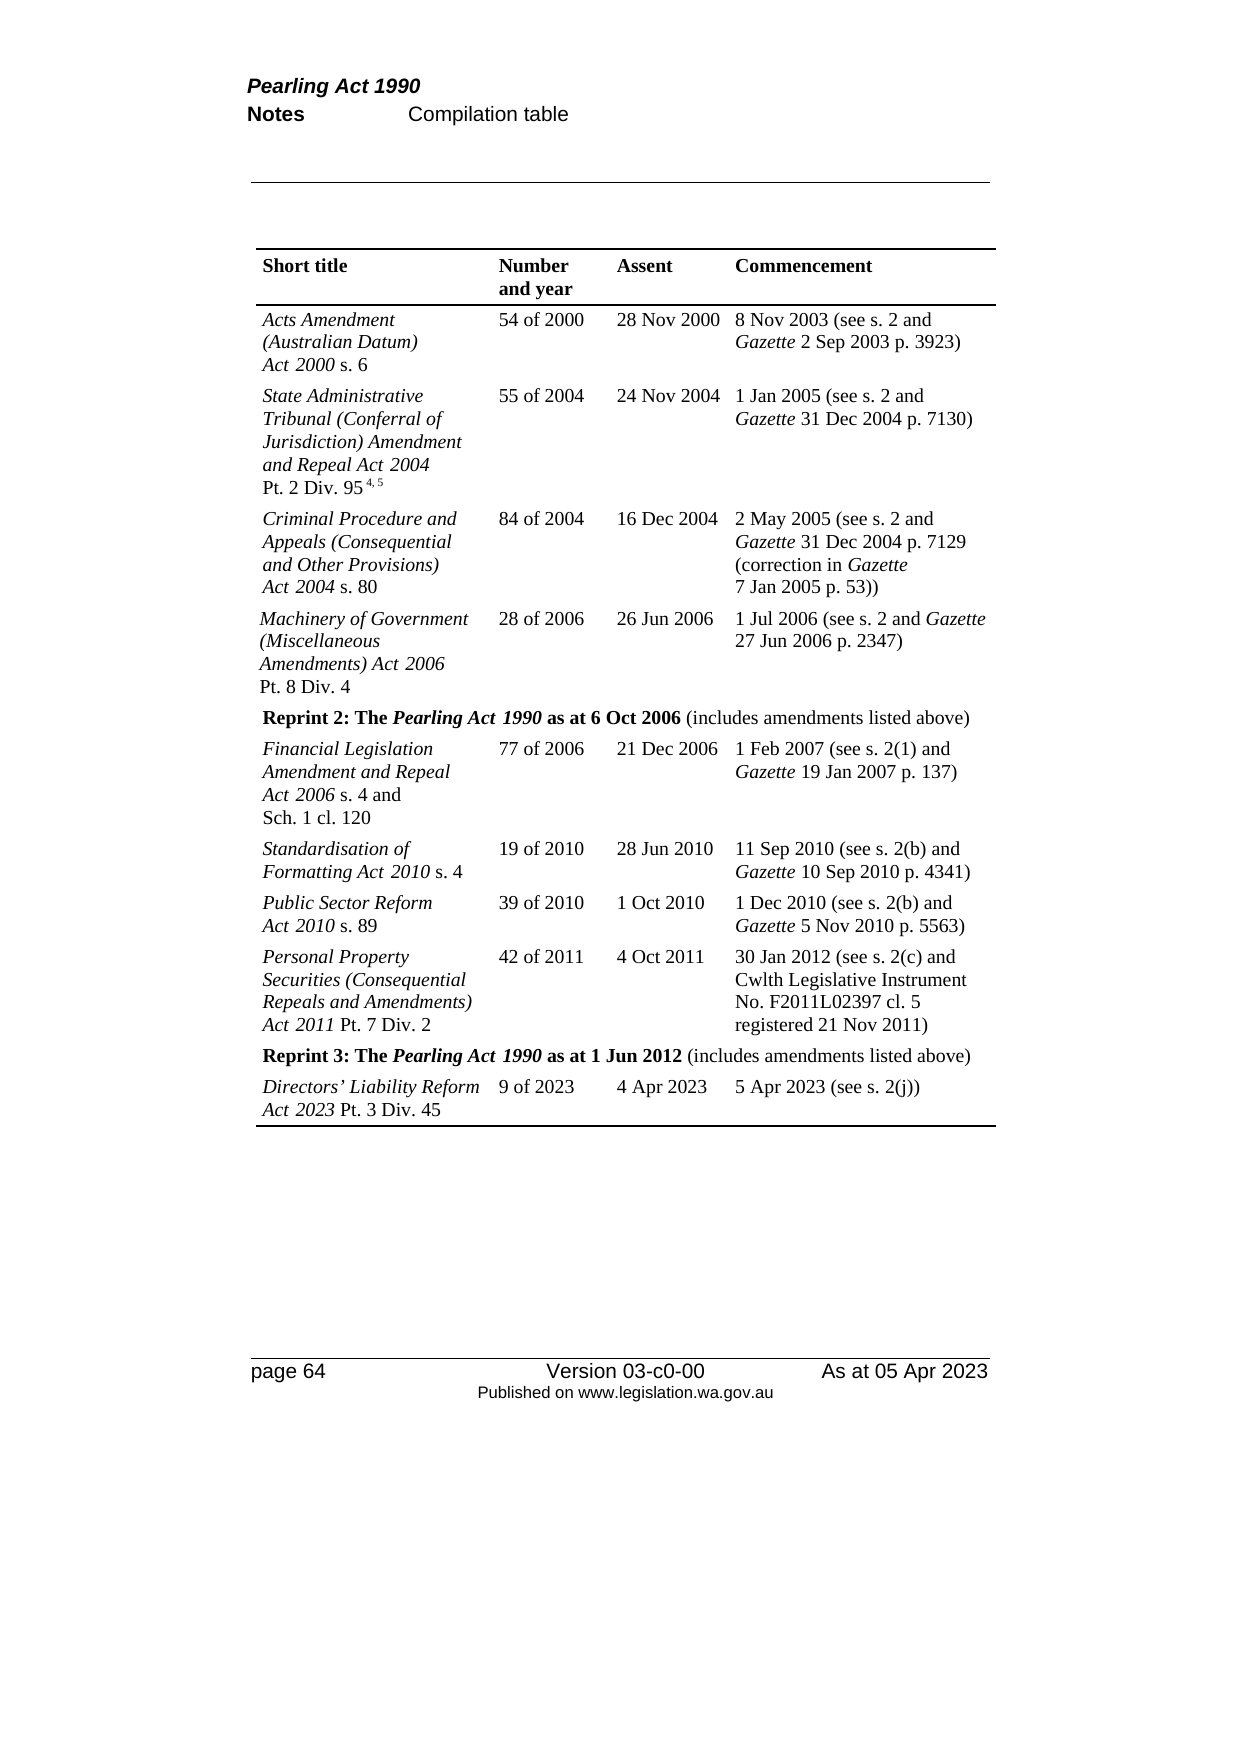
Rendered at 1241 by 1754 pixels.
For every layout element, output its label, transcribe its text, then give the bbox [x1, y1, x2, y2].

table_cell 30 Jan 2012 (see s. 2(c) and Cwlth Legislative Instrument No. F2011L02397 cl. 5 registered 21 Nov 2011) [729, 941, 996, 1040]
table_cell 2 May 2005 (see s. 2 and Gazette 31 Dec 2004 p. 7129 (correction in Gazette 7 Jan 2005 p. 53)) [729, 503, 996, 602]
table_cell 84 of 2004 [493, 503, 611, 602]
table_cell 19 of 2010 [493, 833, 611, 887]
table_cell 1 Jul 2006 (see s. 2 and Gazette 27 Jun 2006 p. 2347) [729, 602, 996, 702]
table_cell 26 Jun 2006 [611, 602, 729, 702]
table_cell 21 Dec 2006 [611, 733, 729, 833]
table_cell 39 of 2010 [493, 887, 611, 941]
table_cell 77 of 2006 [493, 733, 611, 833]
table_cell 4 Oct 2011 [611, 941, 729, 1040]
table_cell Standardisation of Formatting Act 2010 s. 4 [256, 833, 493, 887]
table_cell 28 Nov 2000 [611, 306, 729, 380]
table_cell 54 of 2000 [493, 306, 611, 380]
table_cell 55 of 2004 [493, 380, 611, 503]
table_cell 1 Jan 2005 (see s. 2 and Gazette 31 Dec 2004 p. 7130) [729, 380, 996, 503]
table_header Assent [611, 250, 729, 303]
table_cell Reprint 3: The Pearling Act 1990 as at 1 Jun 2012 (includes amendments listed above) [256, 1040, 996, 1071]
table_cell 24 Nov 2004 [611, 380, 729, 503]
table_cell 8 Nov 2003 (see s. 2 and Gazette 2 Sep 2003 p. 3923) [729, 306, 996, 380]
table_header Short title [256, 250, 493, 303]
table_cell Reprint 2: The Pearling Act 1990 as at 6 Oct 2006 (includes amendments listed above) [256, 702, 996, 733]
table_cell 42 of 2011 [493, 941, 611, 1040]
table_cell Machinery of Government (Miscellaneous Amendments) Act 2006 Pt. 8 Div. 4 [256, 602, 493, 702]
table_cell Directors’ Liability Reform Act 2023 Pt. 3 Div. 45 [256, 1071, 493, 1125]
table_cell Personal Property Securities (Consequential Repeals and Amendments) Act 2011 Pt. 7 Div. 2 [256, 941, 493, 1040]
table_cell Financial Legislation Amendment and Repeal Act 2006 s. 4 and Sch. 1 cl. 120 [256, 733, 493, 833]
table_cell 5 Apr 2023 (see s. 2(j)) [729, 1071, 996, 1125]
table_header Number and year [493, 250, 611, 303]
table_header Commencement [729, 250, 996, 303]
table_cell 1 Feb 2007 (see s. 2(1) and Gazette 19 Jan 2007 p. 137) [729, 733, 996, 833]
table_cell 9 of 2023 [493, 1071, 611, 1125]
table_cell 1 Oct 2010 [611, 887, 729, 941]
table_cell State Administrative Tribunal (Conferral of Jurisdiction) Amendment and Repeal Act 2004 Pt. 2 Div. 95 4, 5 [256, 380, 493, 503]
table_cell 4 Apr 2023 [611, 1071, 729, 1125]
table_cell 28 Jun 2010 [611, 833, 729, 887]
table_cell 16 Dec 2004 [611, 503, 729, 602]
table_cell 1 Dec 2010 (see s. 2(b) and Gazette 5 Nov 2010 p. 5563) [729, 887, 996, 941]
table_cell 28 of 2006 [493, 602, 611, 702]
table_cell Acts Amendment (Australian Datum) Act 2000 s. 6 [256, 306, 493, 380]
table_cell Public Sector Reform Act 2010 s. 89 [256, 887, 493, 941]
table_cell Criminal Procedure and Appeals (Consequential and Other Provisions) Act 2004 s. 80 [256, 503, 493, 602]
table_cell 11 Sep 2010 (see s. 2(b) and Gazette 10 Sep 2010 p. 4341) [729, 833, 996, 887]
